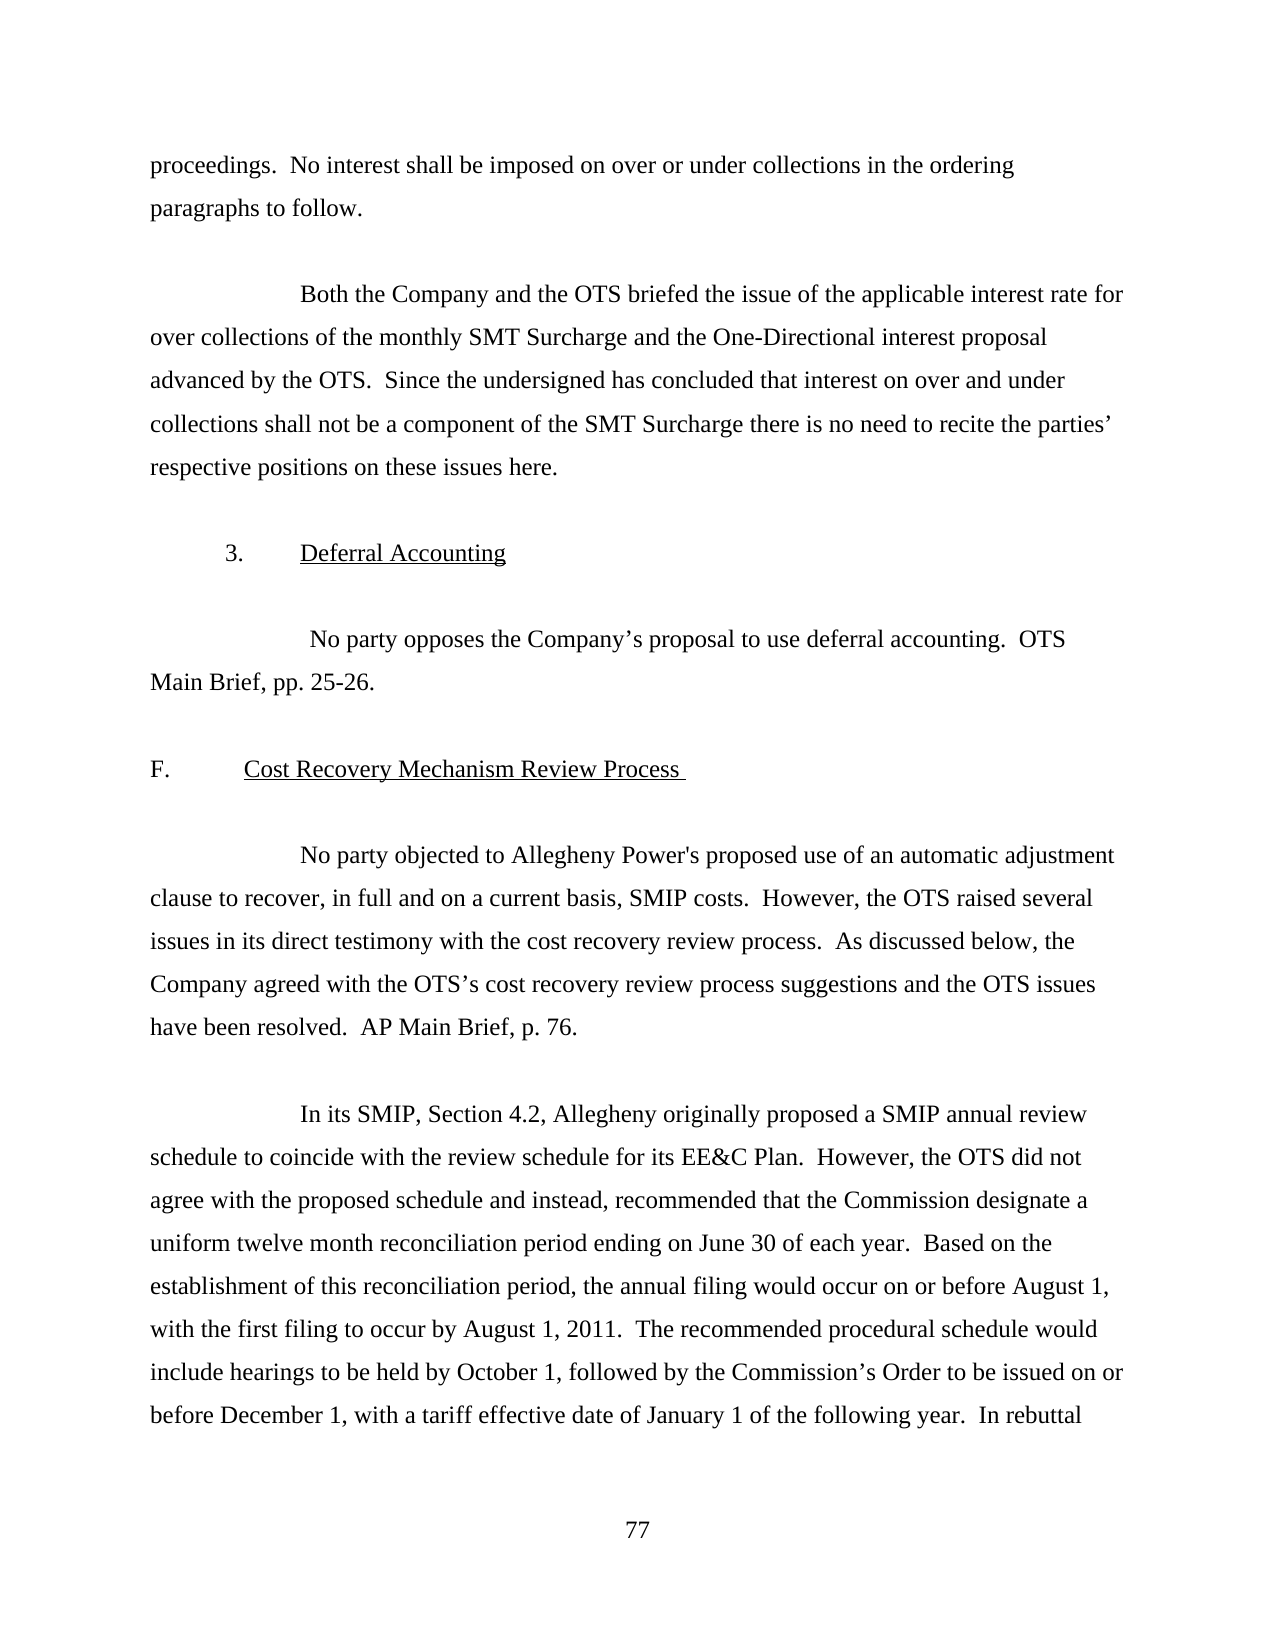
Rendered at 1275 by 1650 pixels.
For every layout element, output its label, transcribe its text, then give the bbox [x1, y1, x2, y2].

text No party objected to Allegheny Power's proposed use of an automatic adjustment clause to recover, in full and on a current basis, SMIP costs. However, the OTS raised several issues in its direct testimony with the cost recovery review process. As discussed below, the Company agreed with the OTS’s cost recovery review process suggestions and the OTS issues have been resolved. AP Main Brief, p. 76. [150, 840, 1125, 1041]
list No party opposes the Company’s proposal to use deferral accounting. OTS Main Brief, pp. 25-26. [150, 624, 1125, 696]
text 3. Deferral Accounting [150, 538, 1125, 567]
list F. Cost Recovery Mechanism Review Process [150, 754, 1125, 782]
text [150, 1099, 1125, 1429]
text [150, 150, 1125, 222]
text Both the Company and the OTS briefed the issue of the applicable interest rate for over collections of the monthly SMT Surcharge and the One-Directional interest proposal advanced by the OTS. Since the undersigned has concluded that interest on over and under collections shall not be a component of the SMT Surcharge there is no need to recite the parties’ respective positions on these issues here. [150, 279, 1125, 481]
